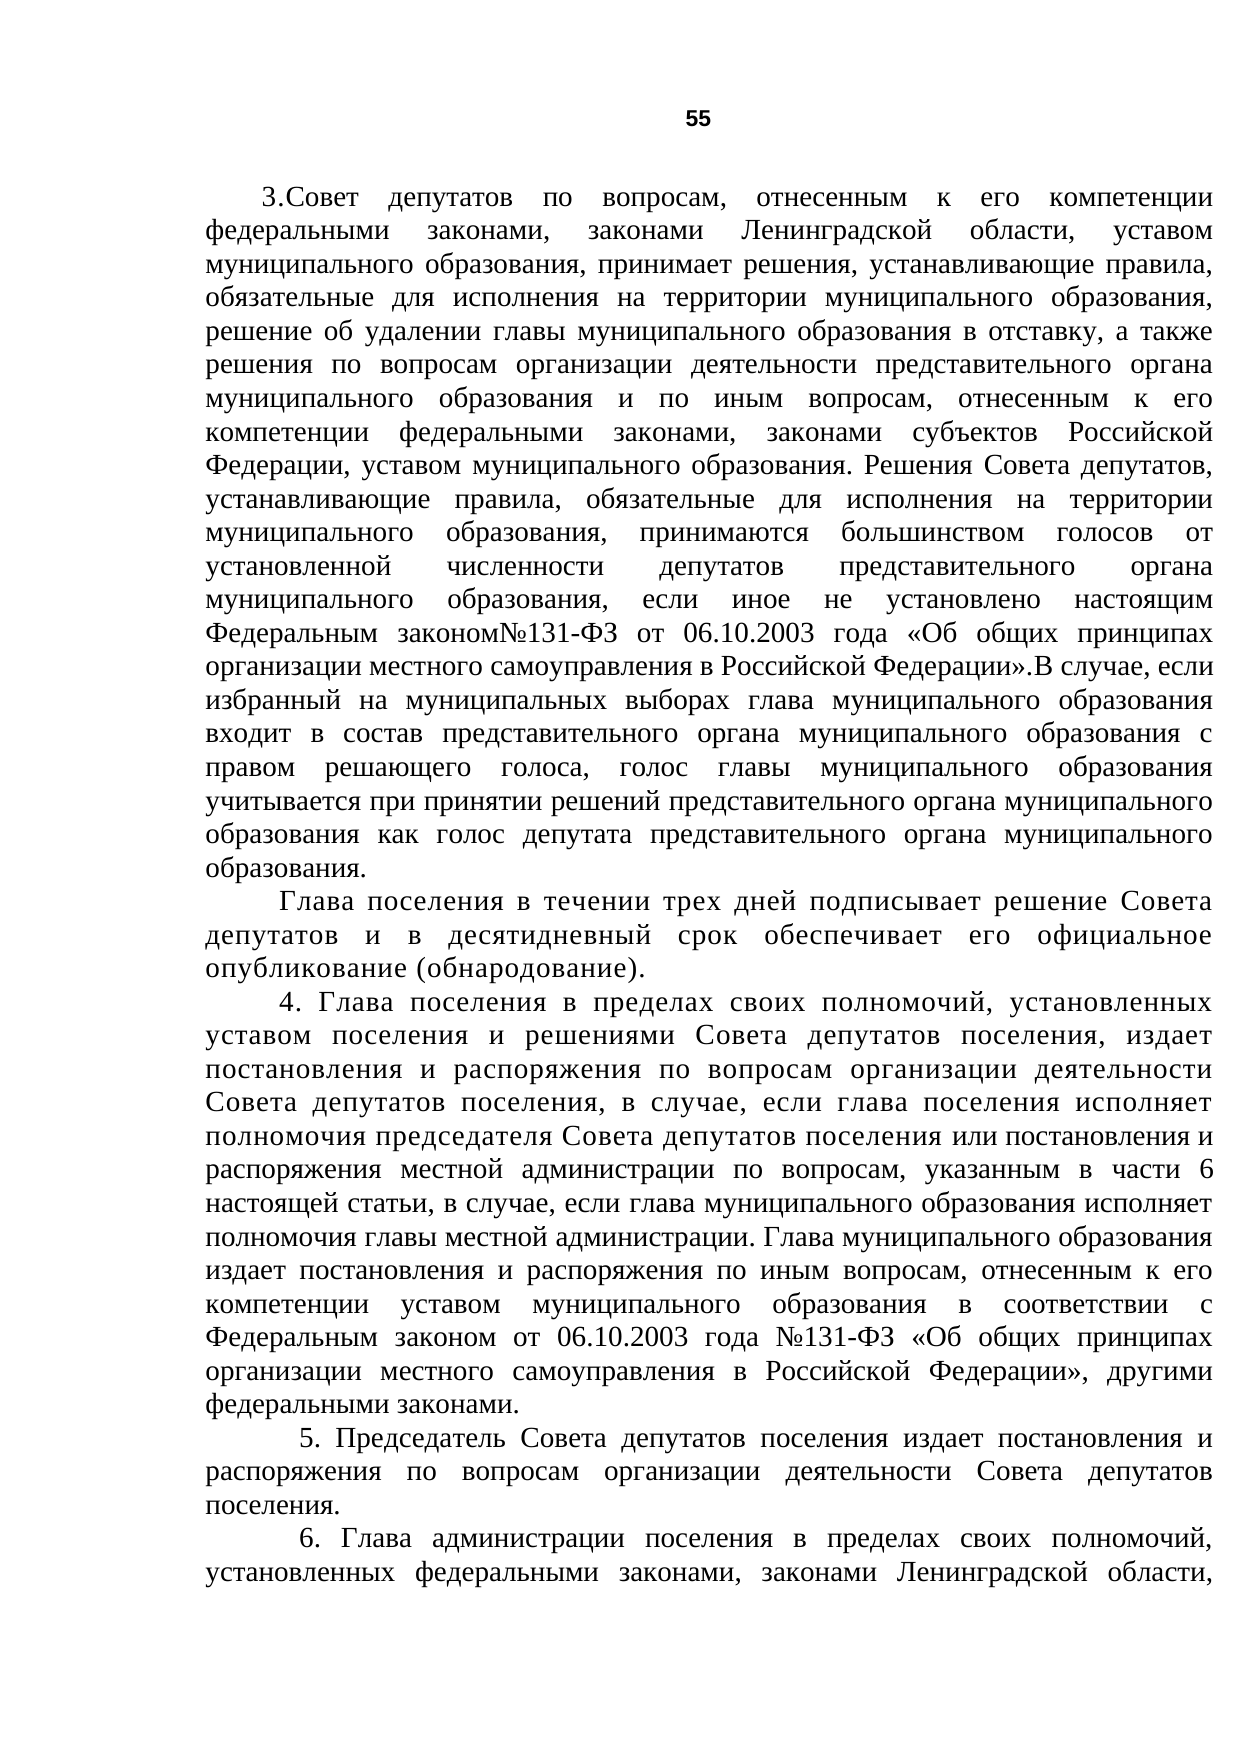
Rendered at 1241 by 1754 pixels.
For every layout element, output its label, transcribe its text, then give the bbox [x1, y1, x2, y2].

text 5. Председатель Совета депутатов поселения издает постановления и распоряжения по вопросам организации деятельности Совета депутатов поселения. [205, 1420, 1214, 1521]
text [205, 1521, 1214, 1588]
text 3.Совет депутатов по вопросам, отнесенным к его компетенции федеральными законами, законами Ленинградской области, уставом муниципального образования, принимает решения, устанавливающие правила, обязательные для исполнения на территории муниципального образования, решение об удалении главы муниципального образования в отставку, а также решения по вопросам организации деятельности представительного органа муниципального образования и по иным вопросам, отнесенным к его компетенции федеральными законами, законами субъектов Российской Федерации, уставом муниципального образования. Решения Совета депутатов, устанавливающие правила, обязательные для исполнения на территории муниципального образования, принимаются большинством голосов от установленной численности депутатов представительного органа муниципального образования, если иное не установлено настоящим Федеральным законом№131-ФЗ от 06.10.2003 года «Об общих принципах организации местного самоуправления в Российской Федерации».В случае, если избранный на муниципальных выборах глава муниципального образования входит в состав представительного органа муниципального образования с правом решающего голоса, голос главы муниципального образования учитывается при принятии решений представительного органа муниципального образования как голос депутата представительного органа муниципального образования. [205, 179, 1214, 883]
text 4. Глава поселения в пределах своих полномочий, установленных уставом поселения и решениями Совета депутатов поселения, издает постановления и распоряжения по вопросам организации деятельности Совета депутатов поселения, в случае, если глава поселения исполняет полномочия председателя Совета депутатов поселения или постановления и распоряжения местной администрации по вопросам, указанным в части 6 настоящей статьи, в случае, если глава муниципального образования исполняет полномочия главы местной администрации. Глава муниципального образования издает постановления и распоряжения по иным вопросам, отнесенным к его компетенции уставом муниципального образования в соответствии с Федеральным законом от 06.10.2003 года №131-ФЗ «Об общих принципах организации местного самоуправления в Российской Федерации», другими федеральными законами. [205, 984, 1214, 1420]
text Глава поселения в течении трех дней подписывает решение Совета депутатов и в десятидневный срок обеспечивает его официальное опубликование (обнародование). [205, 883, 1214, 984]
